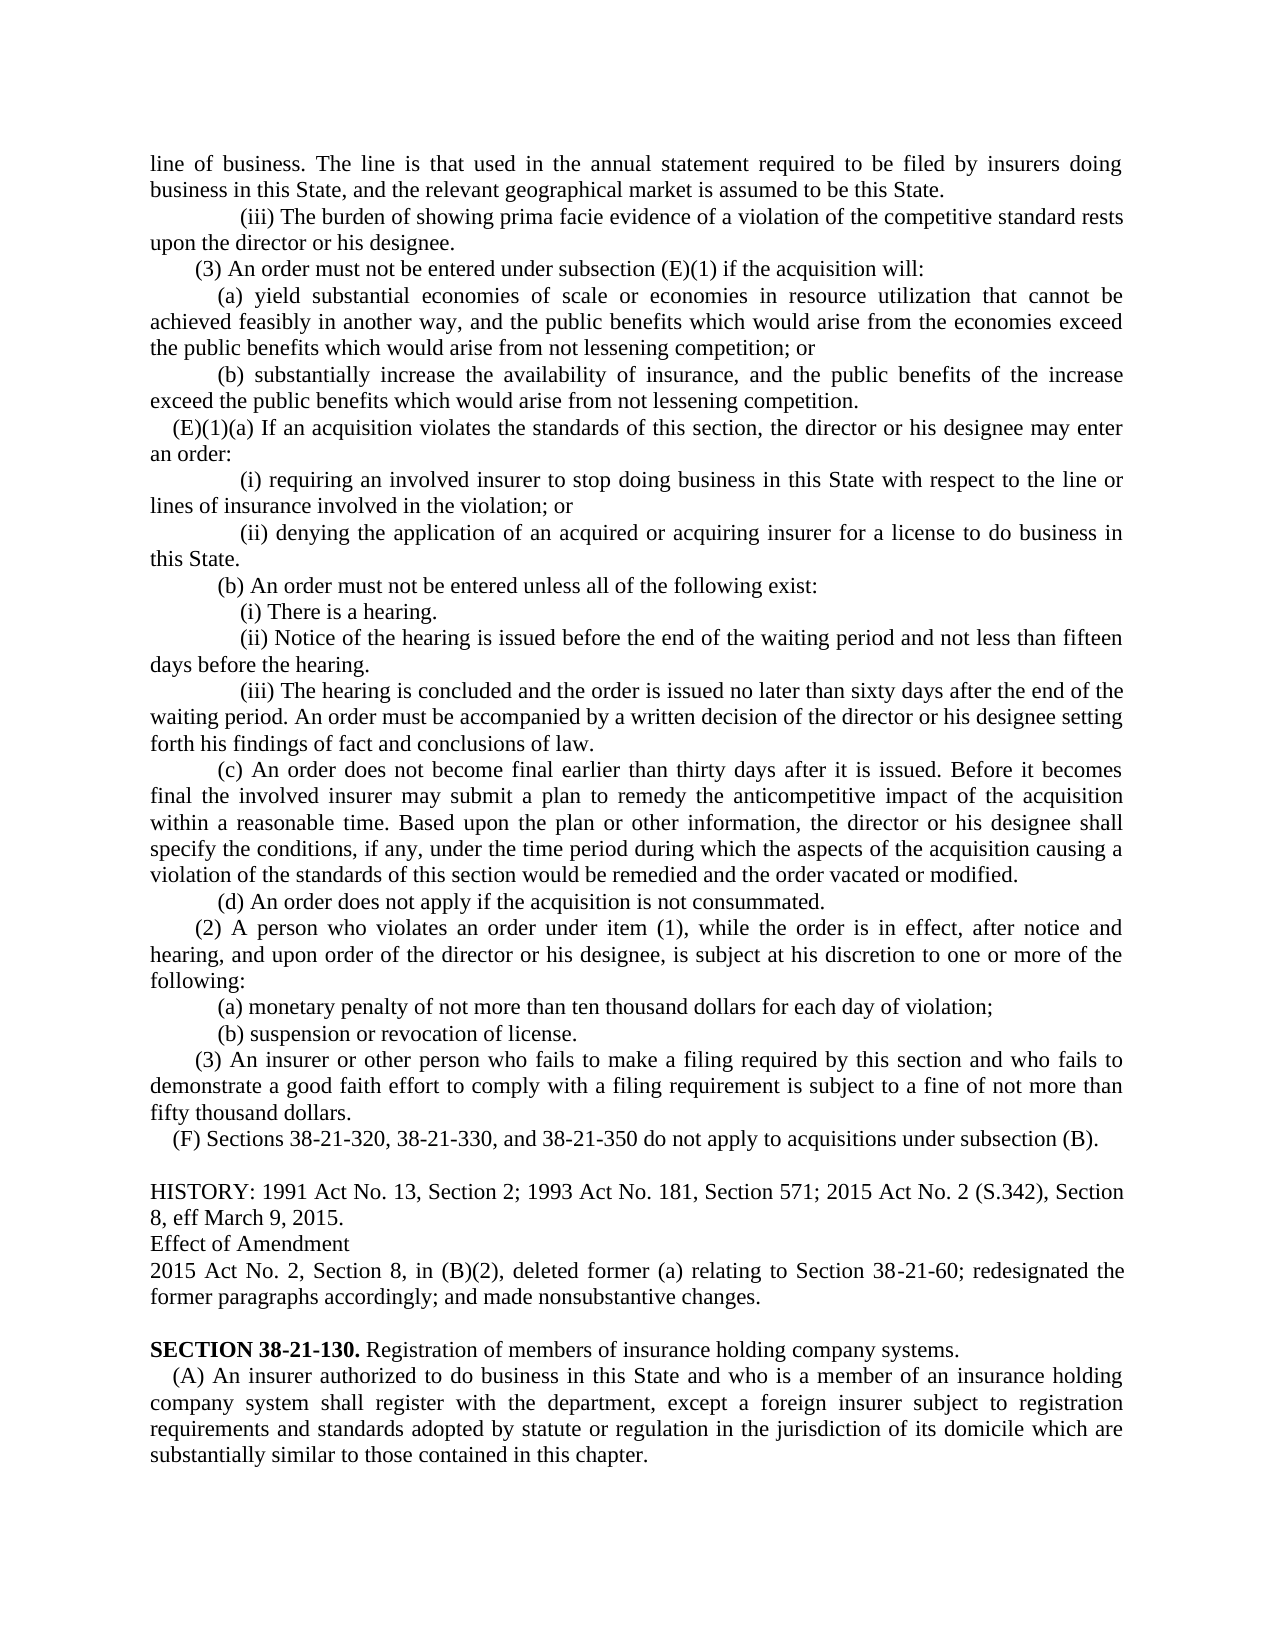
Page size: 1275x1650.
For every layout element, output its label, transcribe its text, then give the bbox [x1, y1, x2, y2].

text (c) An order does not become final earlier than thirty days after it is issued. Before it becomes final the involved insurer may submit a plan to remedy the anticompetitive impact of the acquisition within a reasonable time. Based upon the plan or other information, the director or his designee shall specify the conditions, if any, under the time period during which the aspects of the acquisition causing a violation of the standards of this section would be remedied and the order vacated or modified. [150, 756, 1125, 888]
text SECTION 38-21-130. Registration of members of insurance holding company systems. [150, 1336, 1125, 1362]
text (3) An order must not be entered under subsection (E)(1) if the acquisition will: [150, 255, 1125, 282]
text (b) suspension or revocation of license. [150, 1020, 1125, 1046]
text (b) substantially increase the availability of insurance, and the public benefits of the increase exceed the public benefits which would arise from not lessening competition. [150, 361, 1125, 413]
text (iii) The hearing is concluded and the order is issued no later than sixty days after the end of the waiting period. An order must be accompanied by a written decision of the director or his designee setting forth his findings of fact and conclusions of law. [150, 677, 1125, 756]
text (3) An insurer or other person who fails to make a filing required by this section and who fails to demonstrate a good faith effort to comply with a filing requirement is subject to a fine of not more than fifty thousand dollars. [150, 1046, 1125, 1125]
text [150, 150, 1125, 203]
text (a) monetary penalty of not more than ten thousand dollars for each day of violation; [150, 993, 1125, 1020]
text (d) An order does not apply if the acquisition is not consummated. [150, 888, 1125, 914]
text (a) yield substantial economies of scale or economies in resource utilization that cannot be achieved feasibly in another way, and the public benefits which would arise from the economies exceed the public benefits which would arise from not lessening competition; or [150, 282, 1125, 361]
text (F) Sections 38-21-320, 38-21-330, and 38-21-350 do not apply to acquisitions under subsection (B). [150, 1125, 1125, 1151]
text HISTORY: 1991 Act No. 13, Section 2; 1993 Act No. 181, Section 571; 2015 Act No. 2 (S.342), Section 8, eff March 9, 2015. [150, 1178, 1125, 1231]
text (A) An insurer authorized to do business in this State and who is a member of an insurance holding company system shall register with the department, except a foreign insurer subject to registration requirements and standards adopted by statute or regulation in the jurisdiction of its domicile which are substantially similar to those contained in this chapter. [150, 1362, 1125, 1468]
text (iii) The burden of showing prima facie evidence of a violation of the competitive standard rests upon the director or his designee. [150, 203, 1125, 255]
text (ii) denying the application of an acquired or acquiring insurer for a license to do business in this State. [150, 519, 1125, 572]
text (ii) Notice of the hearing is issued before the end of the waiting period and not less than fifteen days before the hearing. [150, 624, 1125, 677]
text (2) A person who violates an order under item (1), while the order is in effect, after notice and hearing, and upon order of the director or his designee, is subject at his discretion to one or more of the following: [150, 914, 1125, 993]
text (E)(1)(a) If an acquisition violates the standards of this section, the director or his designee may enter an order: [150, 413, 1125, 466]
text Effect of Amendment [150, 1231, 1125, 1257]
text (b) An order must not be entered unless all of the following exist: [150, 572, 1125, 598]
text (i) requiring an involved insurer to stop doing business in this State with respect to the line or lines of insurance involved in the violation; or [150, 466, 1125, 519]
text (i) There is a hearing. [150, 598, 1125, 624]
text 2015 Act No. 2, Section 8, in (B)(2), deleted former (a) relating to Section 38-21-60; redesignated the former paragraphs accordingly; and made nonsubstantive changes. [150, 1257, 1125, 1309]
